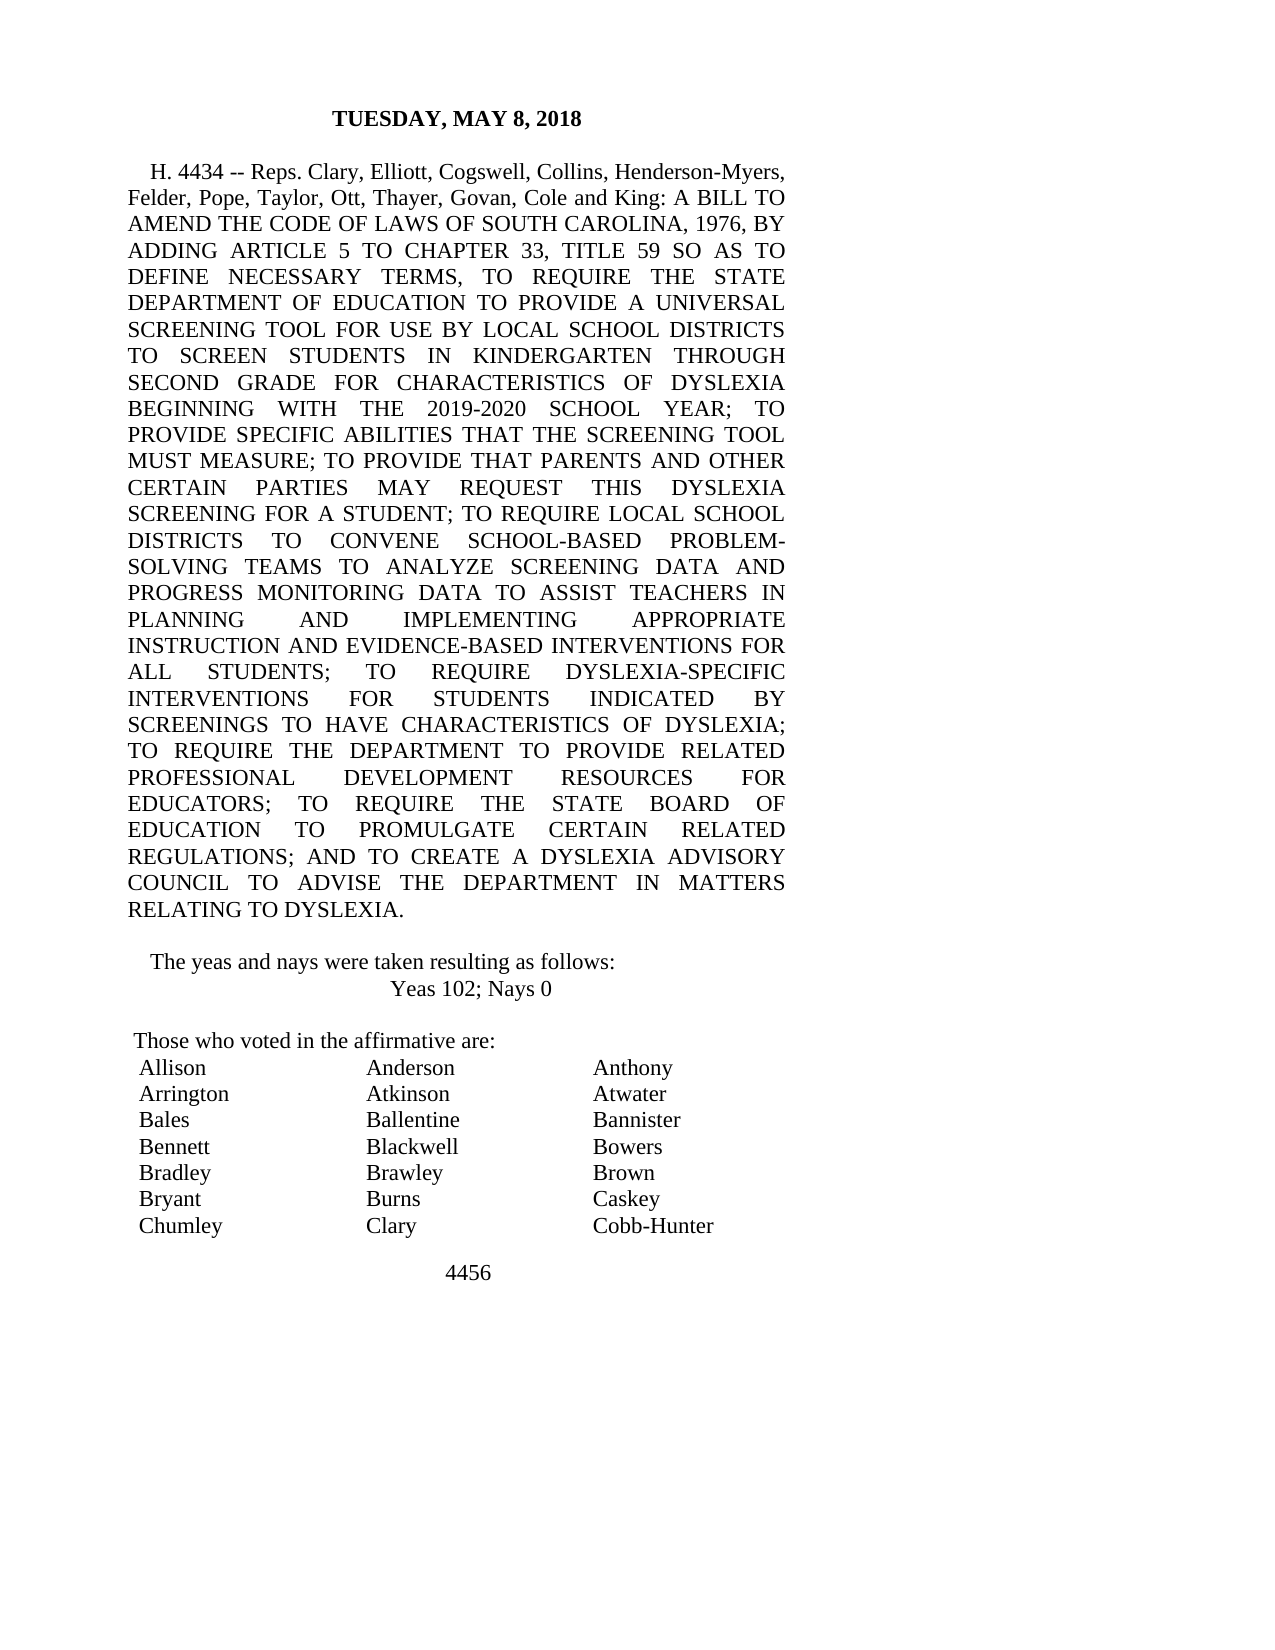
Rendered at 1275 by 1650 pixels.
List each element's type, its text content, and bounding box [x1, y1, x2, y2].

table_cell Atkinson [355, 1080, 581, 1106]
table_cell Bennett [128, 1133, 354, 1159]
table_cell Clary [355, 1212, 581, 1238]
table_cell Arrington [128, 1080, 354, 1106]
text The yeas and nays were taken resulting as follows: [127, 948, 786, 975]
table_cell Blackwell [355, 1133, 581, 1159]
table_cell Burns [355, 1186, 581, 1212]
table_cell Bryant [128, 1186, 354, 1212]
text Those who voted in the affirmative are: [127, 1027, 786, 1054]
table_cell Chumley [128, 1212, 354, 1238]
table_header Anderson [355, 1054, 581, 1080]
table_cell Bales [128, 1106, 354, 1133]
table_header Anthony [581, 1054, 808, 1080]
table_cell Bowers [581, 1133, 808, 1159]
table_cell Atwater [581, 1080, 808, 1106]
table_cell Caskey [581, 1186, 808, 1212]
table_cell Cobb-Hunter [581, 1212, 808, 1238]
table_cell Bradley [128, 1159, 354, 1186]
text Yeas 102; Nays 0 [127, 975, 786, 1001]
table_header Allison [128, 1054, 354, 1080]
table_cell Bannister [581, 1106, 808, 1133]
table_cell Ballentine [355, 1106, 581, 1133]
text H. 4434 -- Reps. Clary, Elliott, Cogswell, Collins, Henderson-Myers, Felder, Pope, Taylor, Ott, Thayer, Govan, Cole and King: A BILL TO AMEND THE CODE OF LAWS OF SOUTH CAROLINA, 1976, BY ADDING ARTICLE 5 TO CHAPTER 33, TITLE 59 SO AS TO DEFINE NECESSARY TERMS, TO REQUIRE THE STATE DEPARTMENT OF EDUCATION TO PROVIDE A UNIVERSAL SCREENING TOOL FOR USE BY LOCAL SCHOOL DISTRICTS TO SCREEN STUDENTS IN KINDERGARTEN THROUGH SECOND GRADE FOR CHARACTERISTICS OF DYSLEXIA BEGINNING WITH THE 2019-2020 SCHOOL YEAR; TO PROVIDE SPECIFIC ABILITIES THAT THE SCREENING TOOL MUST MEASURE; TO PROVIDE THAT PARENTS AND OTHER CERTAIN PARTIES MAY REQUEST THIS DYSLEXIA SCREENING FOR A STUDENT; TO REQUIRE LOCAL SCHOOL DISTRICTS TO CONVENE SCHOOL-BASED PROBLEM-SOLVING TEAMS TO ANALYZE SCREENING DATA AND PROGRESS MONITORING DATA TO ASSIST TEACHERS IN PLANNING AND IMPLEMENTING APPROPRIATE INSTRUCTION AND EVIDENCE-BASED INTERVENTIONS FOR ALL STUDENTS; TO REQUIRE DYSLEXIA-SPECIFIC INTERVENTIONS FOR STUDENTS INDICATED BY SCREENINGS TO HAVE CHARACTERISTICS OF DYSLEXIA; TO REQUIRE THE DEPARTMENT TO PROVIDE RELATED PROFESSIONAL DEVELOPMENT RESOURCES FOR EDUCATORS; TO REQUIRE THE STATE BOARD OF EDUCATION TO PROMULGATE CERTAIN RELATED REGULATIONS; AND TO CREATE A DYSLEXIA ADVISORY COUNCIL TO ADVISE THE DEPARTMENT IN MATTERS RELATING TO DYSLEXIA. [127, 158, 786, 922]
table_cell Brawley [355, 1159, 581, 1186]
table_cell Brown [581, 1159, 808, 1186]
